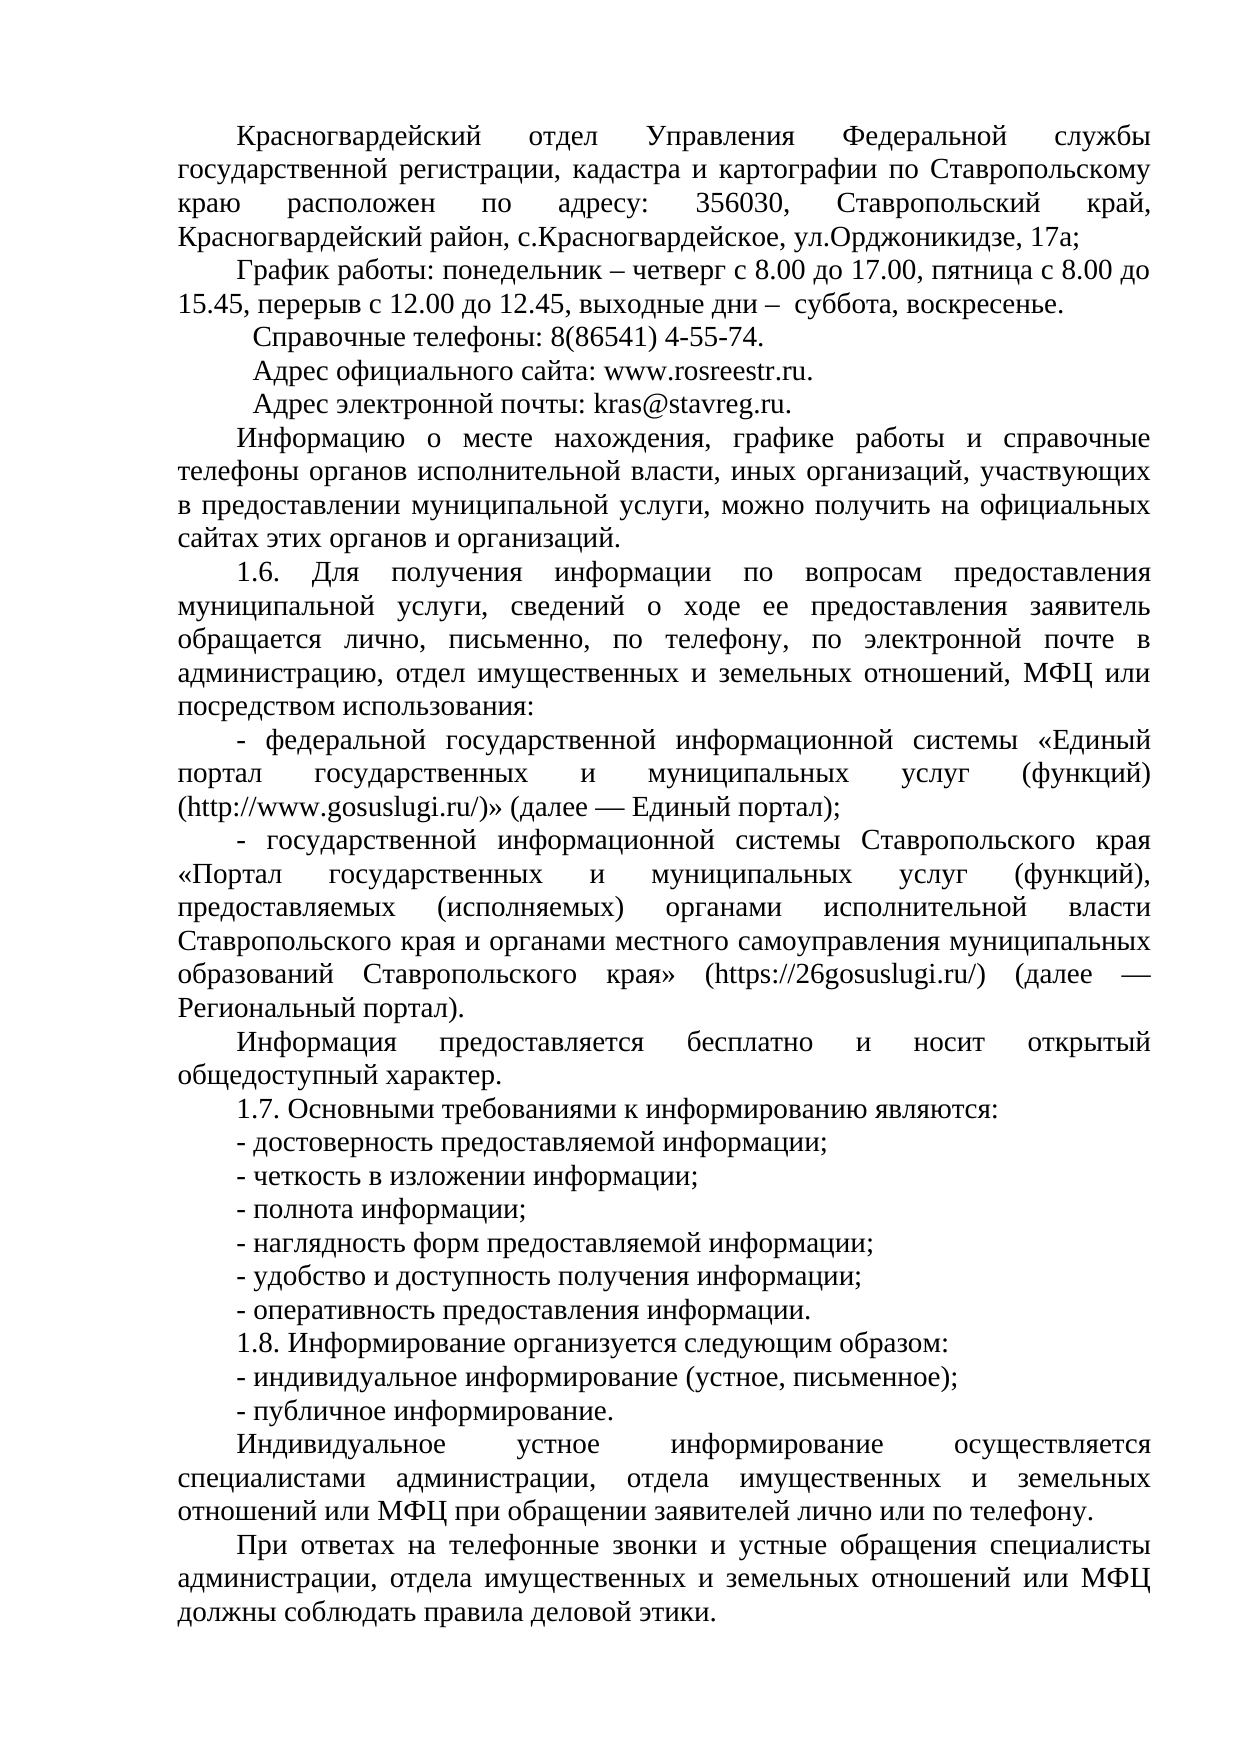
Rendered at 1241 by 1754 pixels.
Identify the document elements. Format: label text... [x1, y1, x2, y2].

text Адрес официального сайта: www.rosreestr.ru. [252, 353, 1152, 386]
text - оперативность предоставления информации. [177, 1292, 1152, 1326]
text Красногвардейский отдел Управления Федеральной службы государственной регистрации, кадастра и картографии по Ставропольскому краю расположен по адресу: 356030, Ставропольский край, Красногвардейский район, с.Красногвардейское, ул.Орджоникидзе, 17а; [177, 118, 1152, 252]
text Информация предоставляется бесплатно и носит открытый общедоступный характер. [177, 1024, 1152, 1091]
text - удобство и доступность получения информации; [177, 1258, 1152, 1292]
text - индивидуальное информирование (устное, письменное); [177, 1359, 1152, 1393]
text 1.8. Информирование организуется следующим образом: [177, 1326, 1152, 1359]
text При ответах на телефонные звонки и устные обращения специалисты администрации, отдела имущественных и земельных отношений или МФЦ должны соблюдать правила деловой этики. [177, 1527, 1152, 1627]
text - публичное информирование. [177, 1393, 1152, 1426]
text - федеральной государственной информационной системы «Единый портал государственных и муниципальных услуг (функций) (http://www.gosuslugi.ru/)» (далее — Единый портал); [177, 722, 1152, 822]
text 1.6. Для получения информации по вопросам предоставления муниципальной услуги, сведений о ходе ее предоставления заявитель обращается лично, письменно, по телефону, по электронной почте в администрацию, отдел имущественных и земельных отношений, МФЦ или посредством использования: [177, 554, 1152, 722]
text - полнота информации; [177, 1191, 1152, 1225]
text Адрес электронной почты: kras@stavreg.ru. [252, 386, 1152, 420]
text - государственной информационной системы Ставропольского края «Портал государственных и муниципальных услуг (функций), предоставляемых (исполняемых) органами исполнительной власти Ставропольского края и органами местного самоуправления муниципальных образований Ставропольского края» (https://26gosuslugi.ru/) (далее — Региональный портал). [177, 822, 1152, 1024]
text - четкость в изложении информации; [177, 1158, 1152, 1191]
text - достоверность предоставляемой информации; [177, 1124, 1152, 1158]
text Справочные телефоны: 8(86541) 4-55-74. [252, 319, 1152, 353]
text График работы: понедельник – четверг с 8.00 до 17.00, пятница с 8.00 до 15.45, перерыв с 12.00 до 12.45, выходные дни – суббота, воскресенье. [177, 252, 1152, 319]
text Информацию о месте нахождения, графике работы и справочные телефоны органов исполнительной власти, иных организаций, участвующих в предоставлении муниципальной услуги, можно получить на официальных сайтах этих органов и организаций. [177, 420, 1152, 554]
text Индивидуальное устное информирование осуществляется специалистами администрации, отдела имущественных и земельных отношений или МФЦ при обращении заявителей лично или по телефону. [177, 1426, 1152, 1527]
text - наглядность форм предоставляемой информации; [177, 1225, 1152, 1258]
text 1.7. Основными требованиями к информированию являются: [177, 1091, 1152, 1124]
